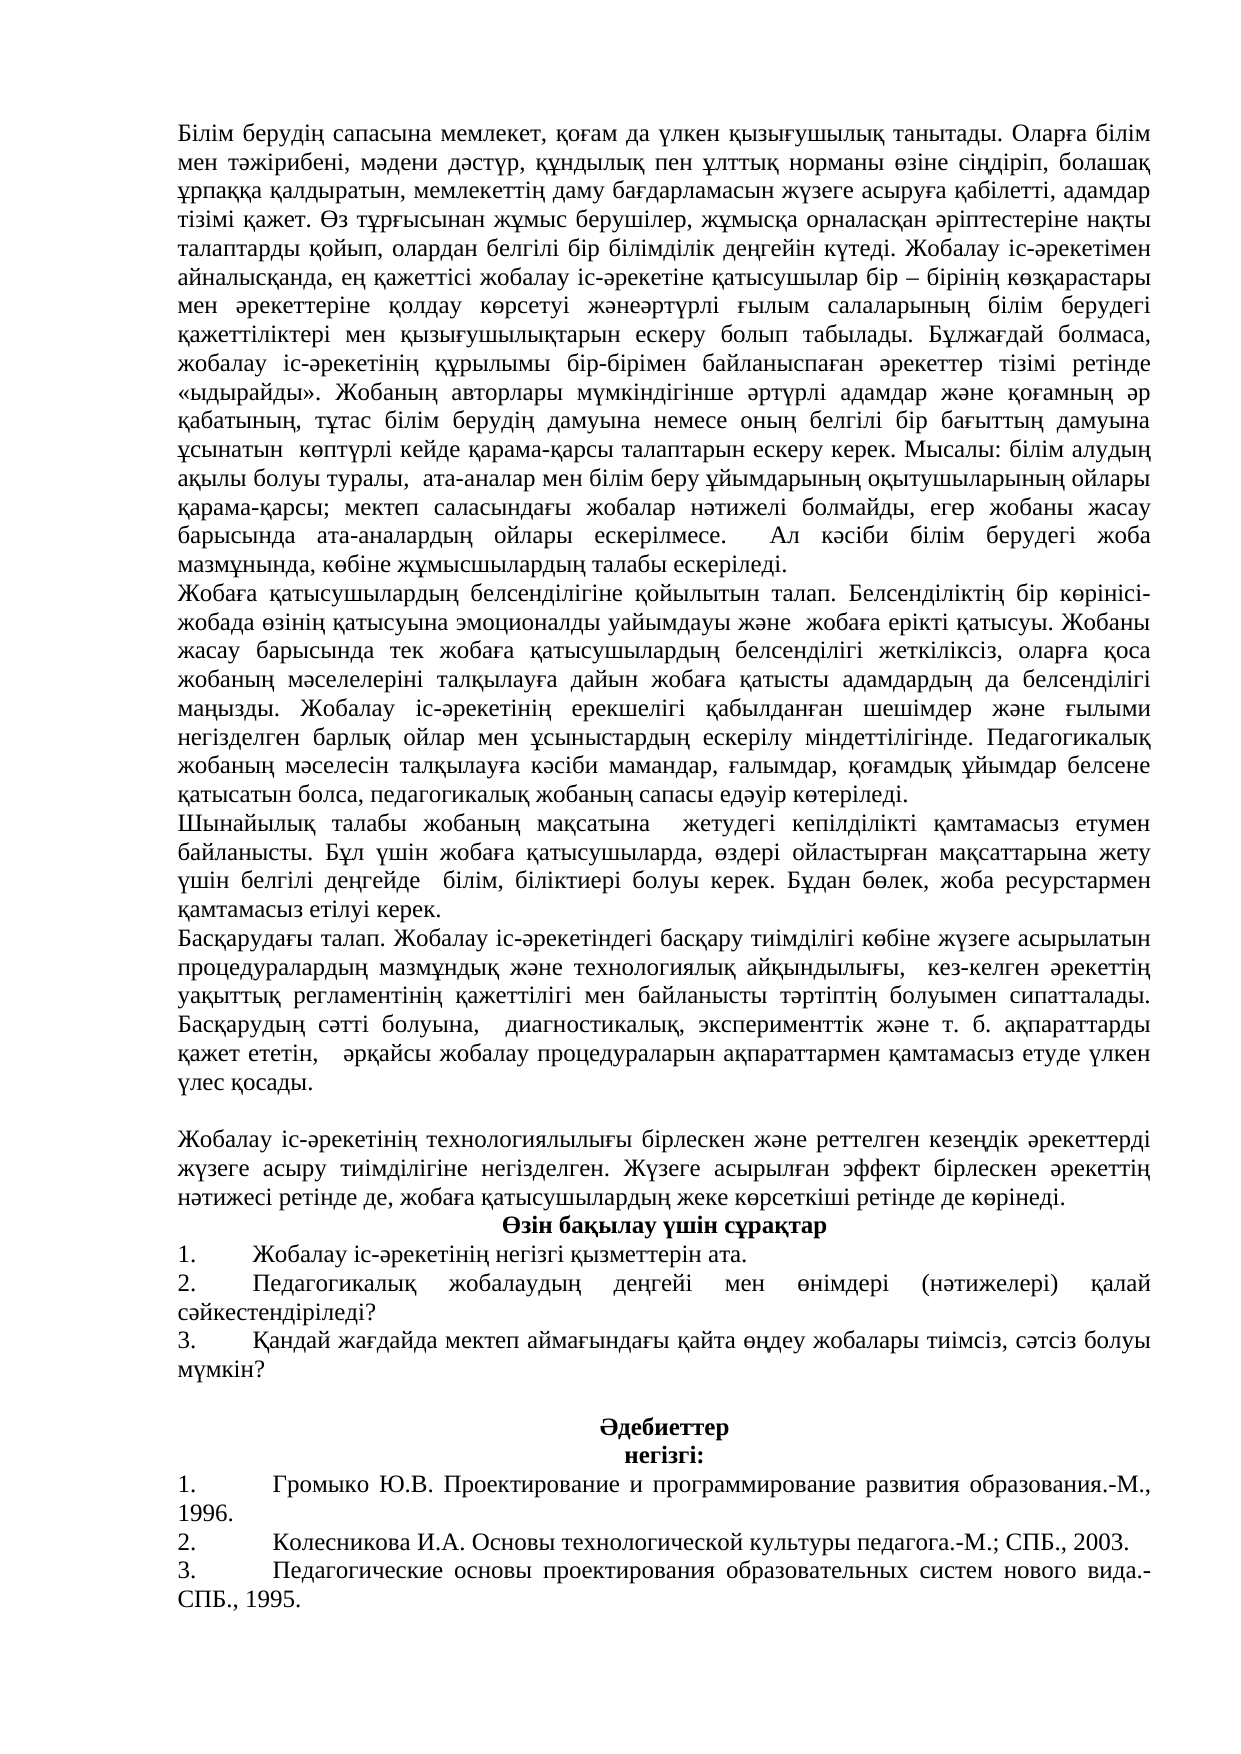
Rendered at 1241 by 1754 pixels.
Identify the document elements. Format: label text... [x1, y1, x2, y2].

text Өзін бақылау үшін сұрақтар [177, 1211, 1152, 1239]
text Жобалау іс-әрекетінің технологиялылығы бірлескен және реттелген кезеңдік әрекеттерді жүзеге асыру тиімділігіне негізделген. Жүзеге асырылған эффект бірлескен әрекеттің нәтижесі ретінде де, жобаға қатысушылардың жеке көрсеткіші ретінде де көрінеді. [177, 1124, 1152, 1211]
list Жобалау іс-әрекетінің негізгі қызметтерін ата. [177, 1239, 1152, 1268]
list Колесникова И.А. Основы технологической культуры педагога.-М.; СПБ., 2003. [177, 1527, 1152, 1556]
text Шынайылық талабы жобаның мақсатына жетудегі кепілділікті қамтамасыз етумен байланысты. Бұл үшін жобаға қатысушыларда, өздері ойластырған мақсаттарына жету үшін белгілі деңгейде білім, біліктиері болуы керек. Бұдан бөлек, жоба ресурстармен қамтамасыз етілуі керек. [177, 808, 1152, 923]
list Громыко Ю.В. Проектирование и программирование развития образования.-М., 1996. [177, 1469, 1152, 1527]
list Педагогикалық жобалаудың деңгейі мен өнімдері (нәтижелері) қалай сәйкестендіріледі? [177, 1268, 1152, 1326]
list Қандай жағдайда мектеп аймағындағы қайта өңдеу жобалары тиімсіз, сәтсіз болуы мүмкін? [177, 1326, 1152, 1383]
text Білім берудің сапасына мемлекет, қоғам да үлкен қызығушылық танытады. Оларға білім мен тәжірибені, мәдени дәстүр, құндылық пен ұлттық норманы өзіне сіңдіріп, болашақ ұрпаққа қалдыратын, мемлекеттің даму бағдарламасын жүзеге асыруға қабілетті, адамдар тізімі қажет. Өз тұрғысынан жұмыс берушілер, жұмысқа орналасқан әріптестеріне нақты талаптарды қойып, олардан белгілі бір білімділік деңгейін күтеді. Жобалау іс-әрекетімен айналысқанда, ең қажеттісі жобалау іс-әрекетіне қатысушылар бір – бірінің көзқарастары мен әрекеттеріне қолдау көрсетуі жәнеәртүрлі ғылым салаларының білім берудегі қажеттіліктері мен қызығушылықтарын ескеру болып табылады. Бұлжағдай болмаса, жобалау іс-әрекетінің құрылымы бір-бірімен байланыспаған әрекеттер тізімі ретінде «ыдырайды». Жобаның авторлары мүмкіндігінше әртүрлі адамдар және қоғамның әр қабатының, тұтас білім берудің дамуына немесе оның белгілі бір бағыттың дамуына ұсынатын көптүрлі кейде қарама-қарсы талаптарын ескеру керек. Мысалы: білім алудың ақылы болуы туралы, ата-аналар мен білім беру ұйымдарының оқытушыларының ойлары қарама-қарсы; мектеп саласындағы жобалар нәтижелі болмайды, егер жобаны жасау барысында ата-аналардың ойлары ескерілмесе. Ал кәсіби білім берудегі жоба мазмұнында, көбіне жұмысшылардың талабы ескеріледі. [177, 118, 1152, 578]
text Басқарудағы талап. Жобалау іс-әрекетіндегі басқару тиімділігі көбіне жүзеге асырылатын процедуралардың мазмұндық және технологиялық айқындылығы, кез-келген әрекеттің уақыттық регламентінің қажеттілігі мен байланысты тәртіптің болуымен сипатталады. Басқарудың сәтті болуына, диагностикалық, эксперименттік және т. б. ақпараттарды қажет ететін, әрқайсы жобалау процедураларын ақпараттармен қамтамасыз етуде үлкен үлес қосады. [177, 923, 1152, 1096]
list Педагогические основы проектирования образовательных систем нового вида.-СПБ., 1995. [177, 1556, 1152, 1613]
text Жобаға қатысушылардың белсенділігіне қойылытын талап. Белсенділіктің бір көрінісі- жобада өзінің қатысуына эмоционалды уайымдауы және жобаға ерікті қатысуы. Жобаны жасау барысында тек жобаға қатысушылардың белсенділігі жеткіліксіз, оларға қоса жобаның мәселелеріні талқылауға дайын жобаға қатысты адамдардың да белсенділігі маңызды. Жобалау іс-әрекетінің ерекшелігі қабылданған шешімдер және ғылыми негізделген барлық ойлар мен ұсыныстардың ескерілу міндеттілігінде. Педагогикалық жобаның мәселесін талқылауға кәсіби мамандар, ғалымдар, қоғамдық ұйымдар белсене қатысатын болса, педагогикалық жобаның сапасы едәуір көтеріледі. [177, 578, 1152, 808]
text негізгі: [177, 1441, 1152, 1469]
text Әдебиеттер [177, 1412, 1152, 1441]
